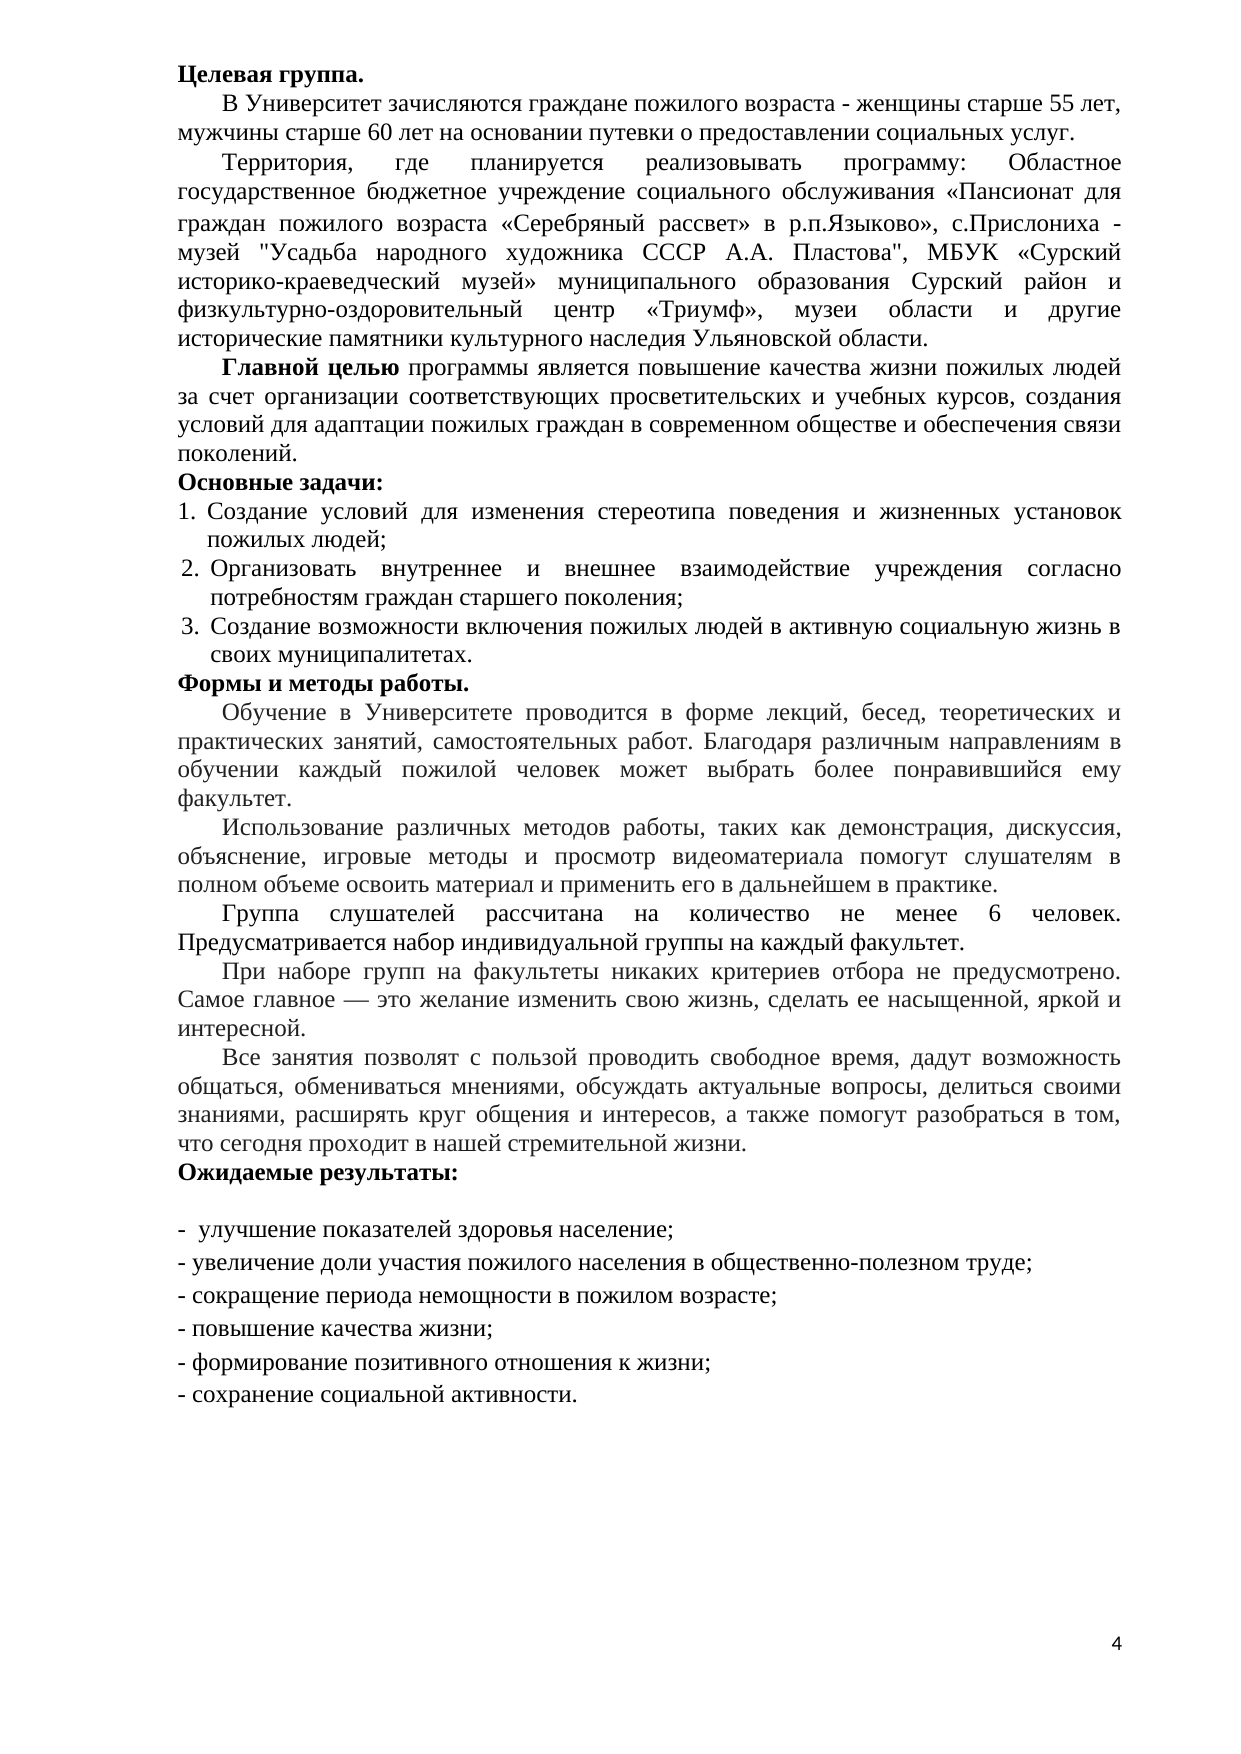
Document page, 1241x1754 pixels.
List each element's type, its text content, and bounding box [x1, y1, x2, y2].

text Группа слушателей рассчитана на количество не менее 6 человек. Предусматривается набор индивидуальной группы на каждый факультет. [177, 898, 1122, 956]
text - повышение качества жизни; [177, 1313, 1122, 1342]
text Обучение в Университете проводится в форме лекций, бесед, теоретических и практических занятий, самостоятельных работ. Благодаря различным направлениям в обучении каждый пожилой человек может выбрать более понравившийся ему факультет. [177, 697, 1122, 812]
text Ожидаемые результаты: [177, 1157, 1122, 1186]
list Организовать внутреннее и внешнее взаимодействие учреждения согласно потребностям граждан старшего поколения; [181, 553, 1122, 611]
text - улучшение показателей здоровья население; [177, 1214, 1122, 1243]
text Главной целью программы является повышение качества жизни пожилых людей за счет организации соответствующих просветительских и учебных курсов, создания условий для адаптации пожилых граждан в современном обществе и обеспечения связи поколений. [177, 352, 1122, 467]
text Использование различных методов работы, таких как демонстрация, дискуссия, объяснение, игровые методы и просмотр видеоматериала помогут слушателям в полном объеме освоить материал и применить его в дальнейшем в практике. [177, 812, 1122, 898]
text - сохранение социальной активности. [177, 1379, 1122, 1408]
text - сокращение периода немощности в пожилом возрасте; [177, 1281, 1122, 1309]
text В Университет зачисляются граждане пожилого возраста - женщины старше 55 лет, мужчины старше 60 лет на основании путевки о предоставлении социальных услуг. [177, 88, 1122, 147]
list Создание возможности включения пожилых людей в активную социальную жизнь в своих муниципалитетах. [181, 611, 1122, 668]
text При наборе групп на факультеты никаких критериев отбора не предусмотрено. Самое главное — это желание изменить свою жизнь, сделать ее насыщенной, яркой и интересной. [177, 956, 1122, 1042]
text - увеличение доли участия пожилого населения в общественно-полезном труде; [177, 1247, 1122, 1276]
text Формы и методы работы. [177, 668, 1122, 697]
text Все занятия позволят с пользой проводить свободное время, дадут возможность общаться, обмениваться мнениями, обсуждать актуальные вопросы, делиться своими знаниями, расширять круг общения и интересов, а также помогут разобраться в том, что сегодня проходит в нашей стремительной жизни. [177, 1042, 1122, 1157]
text - формирование позитивного отношения к жизни; [177, 1347, 1122, 1375]
text Территория, где планируется реализовывать программу: Областное государственное бюджетное учреждение социального обслуживания «Пансионат для граждан пожилого возраста «Серебряный рассвет» в р.п.Языково», с.Прислониха - музей "Усадьба народного художника СССР А.А. Пластова", МБУК «Сурский историко-краеведческий музей» муниципального образования Сурский район и физкультурно-оздоровительный центр «Триумф», музеи области и другие исторические памятники культурного наследия Ульяновской области. [177, 147, 1122, 352]
text Основные задачи: [177, 467, 1122, 496]
text Целевая группа. [177, 59, 1122, 88]
list Создание условий для изменения стереотипа поведения и жизненных установок пожилых людей; [177, 496, 1122, 553]
